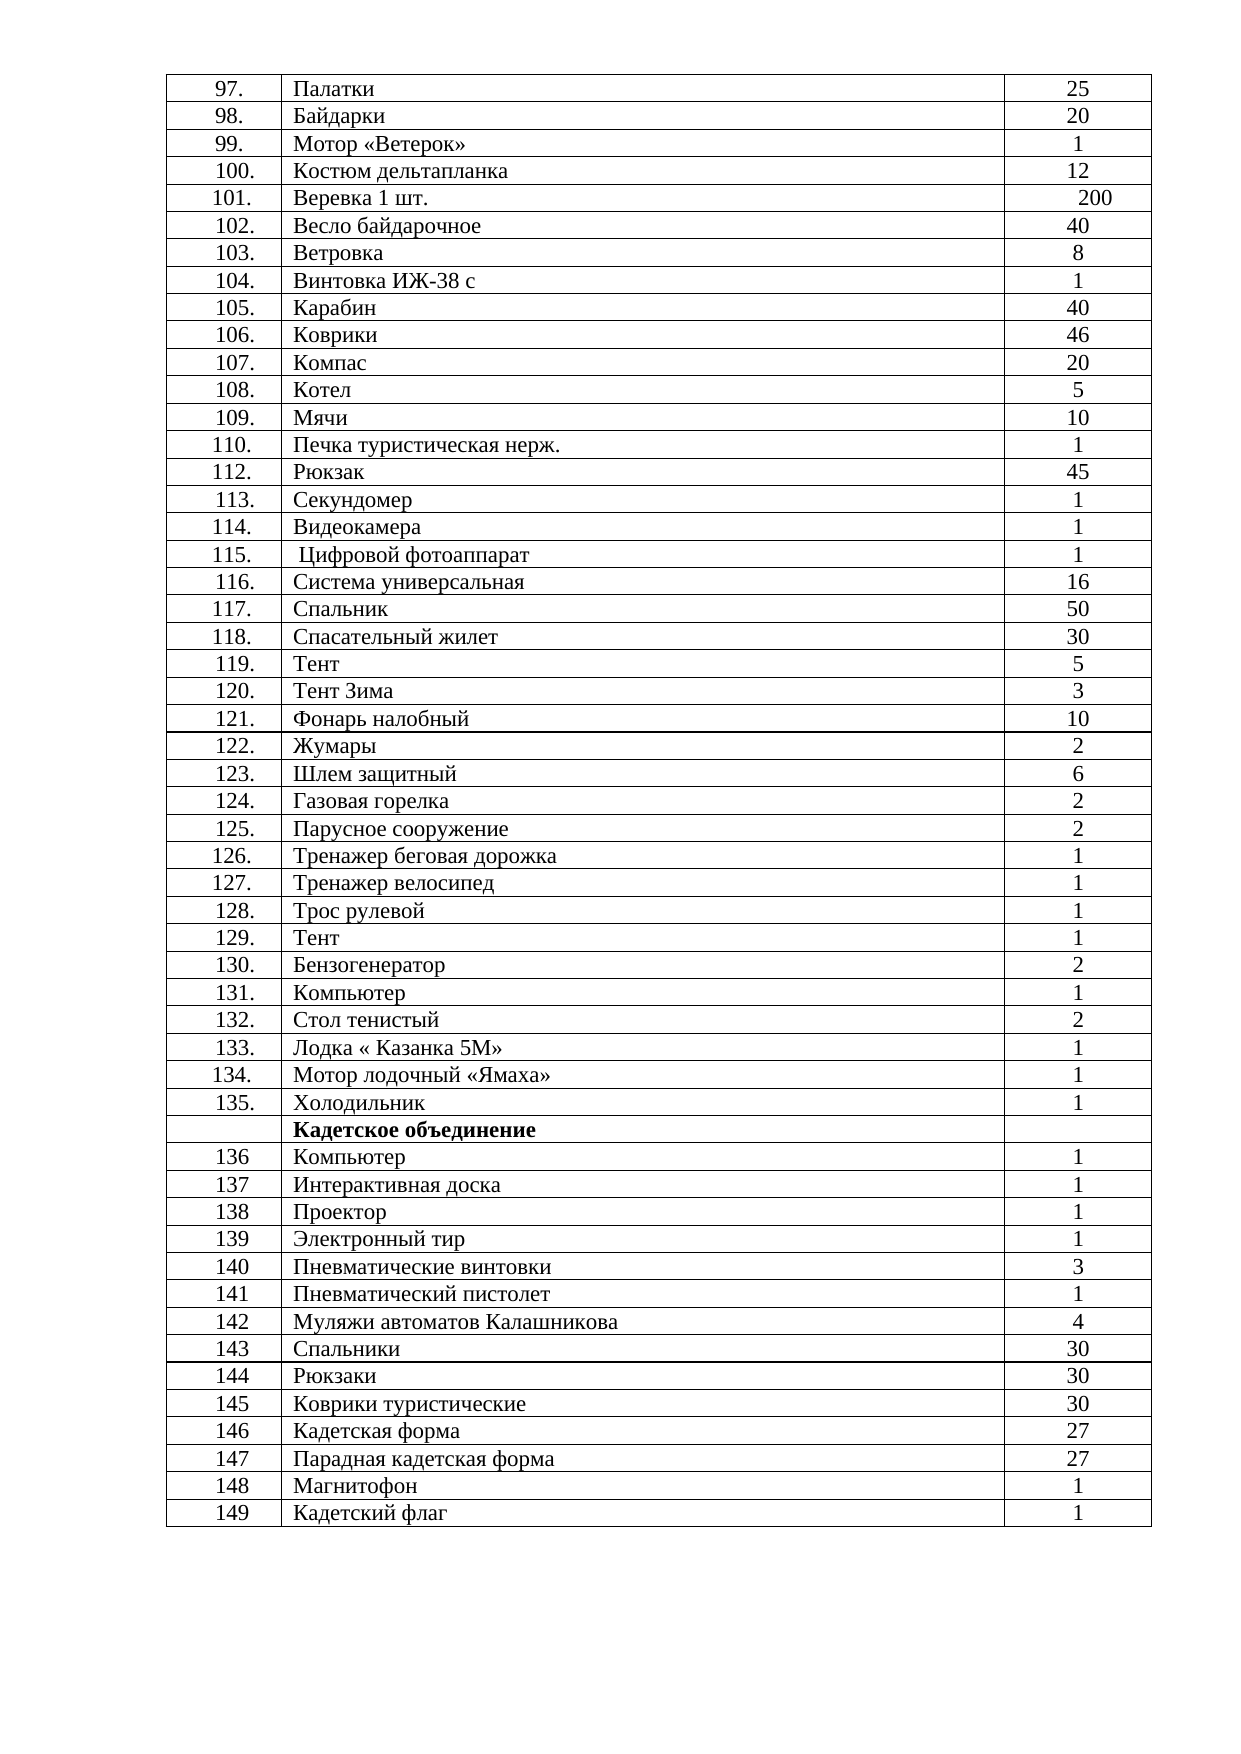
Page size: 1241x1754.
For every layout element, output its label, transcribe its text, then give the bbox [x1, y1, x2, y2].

table_cell 102. [167, 212, 281, 238]
table_cell Спальник [282, 595, 1004, 622]
table_cell Трос рулевой [282, 897, 1004, 923]
table_cell 103. [167, 239, 281, 266]
table_cell 132. [167, 1006, 281, 1033]
table_cell 1 [1005, 1089, 1151, 1115]
table_cell 1 [1005, 267, 1151, 293]
table_cell 25 [1005, 75, 1151, 101]
table_cell 10 [1005, 404, 1151, 430]
table_cell Муляжи автоматов Калашникова [282, 1308, 1004, 1334]
table_cell Тренажер беговая дорожка [282, 842, 1004, 868]
table_cell Цифровой фотоаппарат [282, 541, 1004, 567]
table_cell 106. [167, 321, 281, 348]
table_cell Лодка « Казанка 5М» [282, 1034, 1004, 1060]
table_cell 148 [167, 1472, 281, 1498]
table_cell 8 [1005, 239, 1151, 266]
table_cell Пневматический пистолет [282, 1280, 1004, 1307]
table_cell Электронный тир [282, 1226, 1004, 1252]
table_cell 2 [1005, 952, 1151, 978]
table_cell 20 [1005, 349, 1151, 375]
table_cell 1 [1005, 1226, 1151, 1252]
table_cell 127. [167, 869, 281, 896]
table_cell 121. [167, 705, 281, 731]
table_cell Шлем защитный [282, 760, 1004, 786]
table_cell 147 [167, 1445, 281, 1471]
table_cell 141 [167, 1280, 281, 1307]
table_cell Мотор «Ветерок» [282, 130, 1004, 156]
table_cell 133. [167, 1034, 281, 1060]
table_cell Интерактивная доска [282, 1171, 1004, 1197]
table_cell 2 [1005, 815, 1151, 841]
table_cell 1 [1005, 1472, 1151, 1498]
table_cell Холодильник [282, 1089, 1004, 1115]
table_cell Веревка 1 шт. [282, 185, 1004, 211]
table_cell Карабин [282, 294, 1004, 320]
table_cell 135. [167, 1089, 281, 1115]
table_cell 113. [167, 486, 281, 512]
table_cell 2 [1005, 1006, 1151, 1033]
table_cell 100. [167, 157, 281, 183]
table_cell 1 [1005, 1198, 1151, 1224]
table_cell 110. [167, 431, 281, 457]
table_cell 134. [167, 1061, 281, 1087]
table_cell Рюкзаки [282, 1363, 1004, 1389]
table_cell 118. [167, 623, 281, 649]
table_cell 20 [1005, 102, 1151, 129]
table_cell 45 [1005, 459, 1151, 485]
table_cell 122. [167, 733, 281, 759]
table_cell 144 [167, 1363, 281, 1389]
table_cell 149 [167, 1500, 281, 1526]
table_cell Ветровка [282, 239, 1004, 266]
table_cell 128. [167, 897, 281, 923]
table_cell Стол тенистый [282, 1006, 1004, 1033]
table_cell Котел [282, 376, 1004, 403]
table_cell 1 [1005, 513, 1151, 539]
table_cell 27 [1005, 1445, 1151, 1471]
table_cell 5 [1005, 376, 1151, 403]
table_cell Бензогенератор [282, 952, 1004, 978]
table_cell Компьютер [282, 979, 1004, 1005]
table_cell 1 [1005, 842, 1151, 868]
table_cell 97. [167, 75, 281, 101]
table_cell Проектор [282, 1198, 1004, 1224]
table_cell 6 [1005, 760, 1151, 786]
table_cell Спальники [282, 1335, 1004, 1361]
table_cell 3 [1005, 1253, 1151, 1279]
table_cell Коврики туристические [282, 1390, 1004, 1416]
table_cell 1 [1005, 130, 1151, 156]
table_cell Компас [282, 349, 1004, 375]
table_cell Тренажер велосипед [282, 869, 1004, 896]
table_cell 3 [1005, 678, 1151, 704]
table_cell 1 [1005, 1171, 1151, 1197]
table_cell 1 [1005, 541, 1151, 567]
table_cell Кадетская форма [282, 1417, 1004, 1444]
table_cell Весло байдарочное [282, 212, 1004, 238]
table_cell 114. [167, 513, 281, 539]
table_cell 99. [167, 130, 281, 156]
table_cell 117. [167, 595, 281, 622]
table_cell Рюкзак [282, 459, 1004, 485]
table_cell Парусное сооружение [282, 815, 1004, 841]
table_cell Кадетский флаг [282, 1500, 1004, 1526]
table_cell Спасательный жилет [282, 623, 1004, 649]
table_cell Система универсальная [282, 568, 1004, 594]
table_cell 30 [1005, 1363, 1151, 1389]
table_cell 16 [1005, 568, 1151, 594]
table_cell 145 [167, 1390, 281, 1416]
table_cell [167, 1116, 281, 1142]
table_cell 98. [167, 102, 281, 129]
table_cell Коврики [282, 321, 1004, 348]
table_cell 146 [167, 1417, 281, 1444]
table_cell 2 [1005, 733, 1151, 759]
table_cell 1 [1005, 1061, 1151, 1087]
table_cell 105. [167, 294, 281, 320]
table_cell Байдарки [282, 102, 1004, 129]
table_cell Мячи [282, 404, 1004, 430]
table_cell Тент [282, 924, 1004, 951]
table_cell 30 [1005, 1390, 1151, 1416]
table_cell 142 [167, 1308, 281, 1334]
table_cell [1005, 185, 1151, 211]
table_cell 137 [167, 1171, 281, 1197]
table_cell Видеокамера [282, 513, 1004, 539]
table_cell 1 [1005, 1280, 1151, 1307]
table_cell 40 [1005, 294, 1151, 320]
table_cell 112. [167, 459, 281, 485]
table_cell 1 [1005, 924, 1151, 951]
table_cell 115. [167, 541, 281, 567]
table_cell 12 [1005, 157, 1151, 183]
table_cell 1 [1005, 431, 1151, 457]
table_cell 30 [1005, 1335, 1151, 1361]
table_cell 40 [1005, 212, 1151, 238]
table_cell 119. [167, 650, 281, 677]
table_cell 130. [167, 952, 281, 978]
table_cell 143 [167, 1335, 281, 1361]
table_cell 126. [167, 842, 281, 868]
table_cell 1 [1005, 1500, 1151, 1526]
table_cell Компьютер [282, 1143, 1004, 1170]
table_cell 2 [1005, 787, 1151, 813]
table_cell 46 [1005, 321, 1151, 348]
table_cell 1 [1005, 869, 1151, 896]
table_cell 139 [167, 1226, 281, 1252]
table_cell 108. [167, 376, 281, 403]
table_cell 123. [167, 760, 281, 786]
table_cell Печка туристическая нерж. [282, 431, 1004, 457]
table_cell Фонарь налобный [282, 705, 1004, 731]
table_cell Секундомер [282, 486, 1004, 512]
table_cell 1 [1005, 1143, 1151, 1170]
table_cell Тент [282, 650, 1004, 677]
table_cell 107. [167, 349, 281, 375]
table_cell 27 [1005, 1417, 1151, 1444]
table_cell Винтовка ИЖ-38 с [282, 267, 1004, 293]
table_cell 101. [167, 185, 281, 211]
table_cell 138 [167, 1198, 281, 1224]
table_cell Жумары [282, 733, 1004, 759]
table_cell Мотор лодочный «Ямаха» [282, 1061, 1004, 1087]
table_cell Кадетское объединение [282, 1116, 1004, 1142]
table_cell 1 [1005, 979, 1151, 1005]
table_cell Пневматические винтовки [282, 1253, 1004, 1279]
table_cell Газовая горелка [282, 787, 1004, 813]
table_cell 5 [1005, 650, 1151, 677]
table_cell Парадная кадетская форма [282, 1445, 1004, 1471]
table_cell 120. [167, 678, 281, 704]
table_cell 116. [167, 568, 281, 594]
table_cell 10 [1005, 705, 1151, 731]
table_cell 109. [167, 404, 281, 430]
table_cell 140 [167, 1253, 281, 1279]
table_cell 124. [167, 787, 281, 813]
table_cell [1005, 1116, 1151, 1142]
table_cell 131. [167, 979, 281, 1005]
table_cell Тент Зима [282, 678, 1004, 704]
table_cell 129. [167, 924, 281, 951]
table_cell Палатки [282, 75, 1004, 101]
table_cell 30 [1005, 623, 1151, 649]
table_cell 1 [1005, 486, 1151, 512]
table_cell 1 [1005, 897, 1151, 923]
table_cell 1 [1005, 1034, 1151, 1060]
table_cell 104. [167, 267, 281, 293]
table_cell 125. [167, 815, 281, 841]
table_cell 136 [167, 1143, 281, 1170]
table_cell Костюм дельтапланка [282, 157, 1004, 183]
table_cell 50 [1005, 595, 1151, 622]
table_cell 4 [1005, 1308, 1151, 1334]
table_cell Магнитофон [282, 1472, 1004, 1498]
